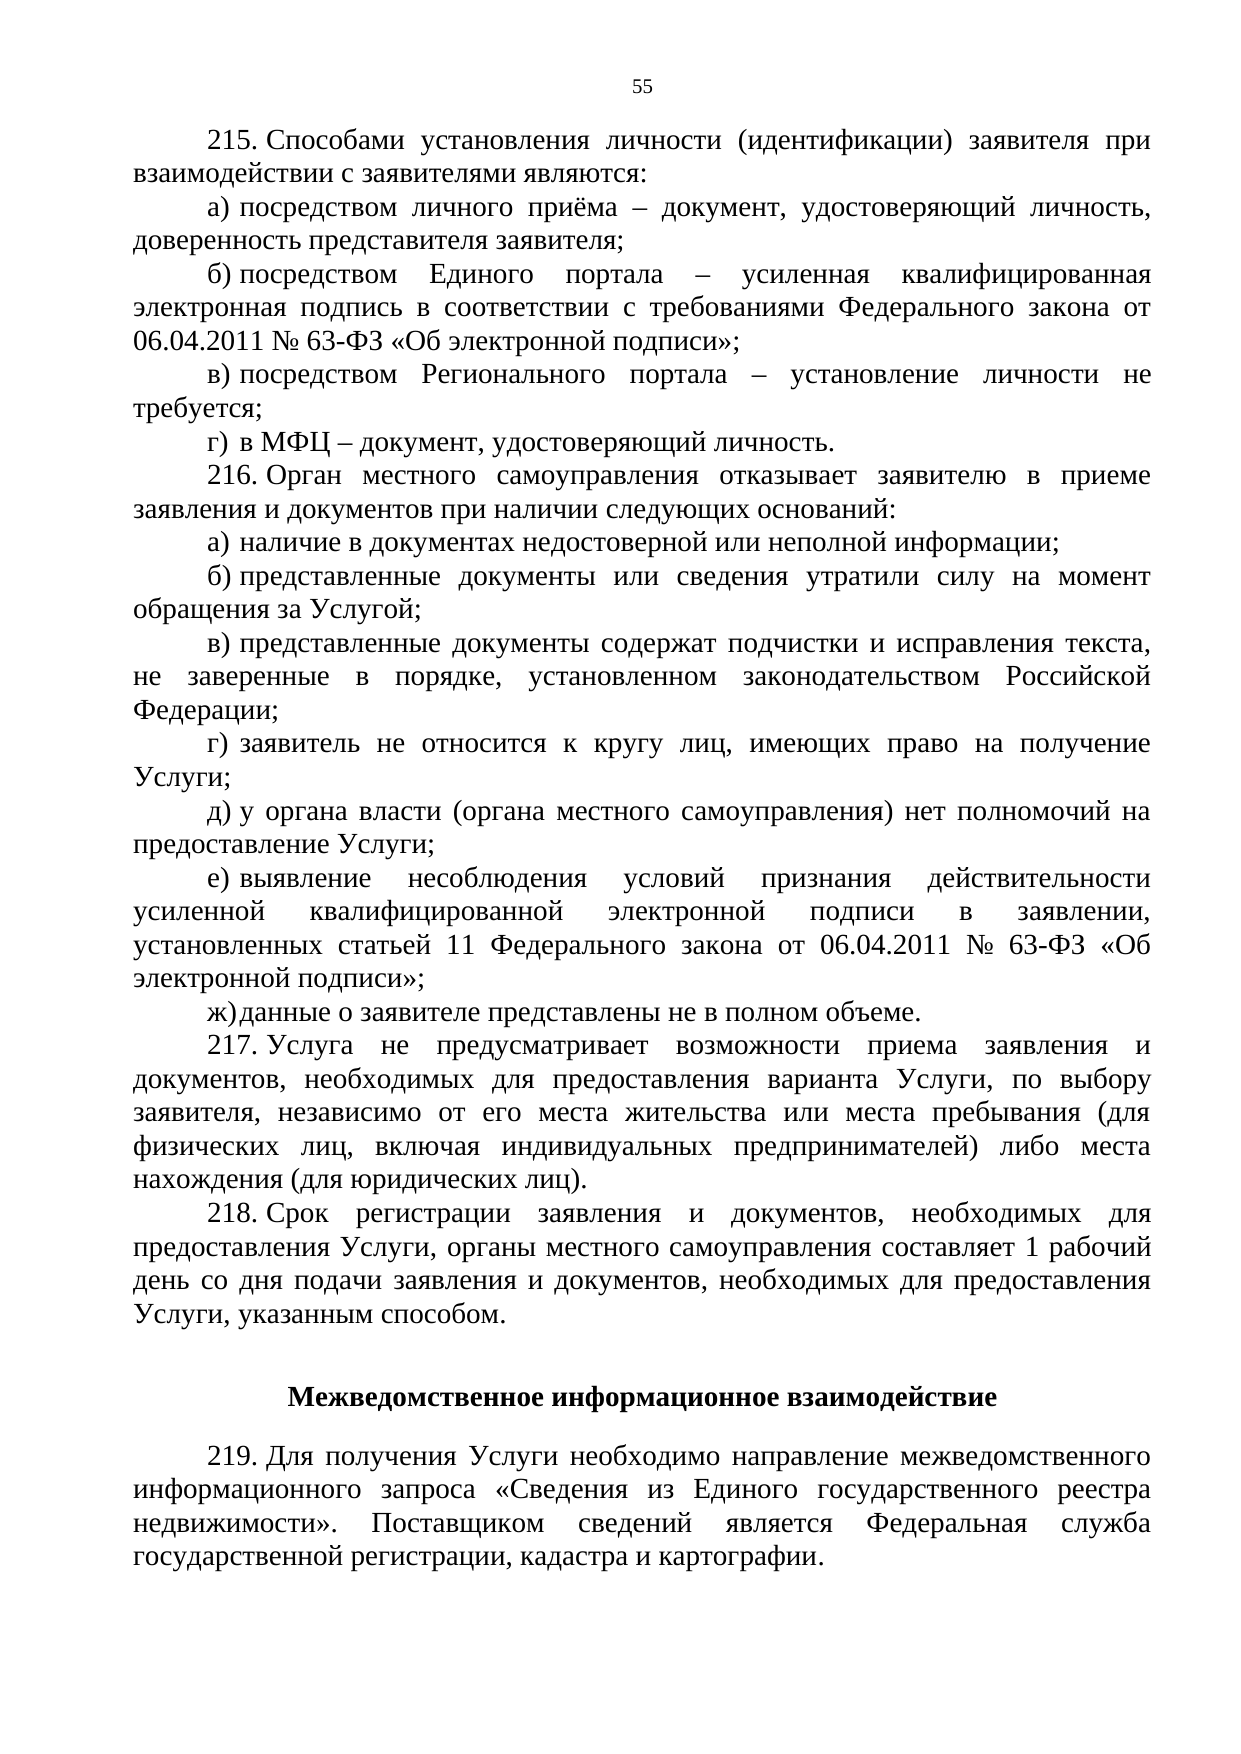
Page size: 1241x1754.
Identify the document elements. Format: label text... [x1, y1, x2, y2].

list данные о заявителе представлены не в полном объеме. [133, 994, 1152, 1027]
text Межведомственное информационное взаимодействие [133, 1379, 1152, 1413]
list заявитель не относится к кругу лиц, имеющих право на получение Услуги; [133, 726, 1152, 793]
list представленные документы или сведения утратили силу на момент обращения за Услугой; [133, 558, 1152, 625]
list Орган местного самоуправления отказывает заявителю в приеме заявления и документов при наличии следующих оснований: [133, 457, 1152, 524]
list выявление несоблюдения условий признания действительности усиленной квалифицированной электронной подписи в заявлении, установленных статьей 11 Федерального закона от 06.04.2011 № 63-ФЗ «Об электронной подписи»; [133, 860, 1152, 994]
list посредством Регионального портала – установление личности не требуется; [133, 357, 1152, 424]
list Услуга не предусматривает возможности приема заявления и документов, необходимых для предоставления варианта Услуги, по выбору заявителя, независимо от его места жительства или места пребывания (для физических лиц, включая индивидуальных предпринимателей) либо места нахождения (для юридических лиц). [133, 1027, 1152, 1195]
list у органа власти (органа местного самоуправления) нет полномочий на предоставление Услуги; [133, 793, 1152, 860]
list посредством Единого портала – усиленная квалифицированная электронная подпись в соответствии с требованиями Федерального закона от 06.04.2011 № 63-ФЗ «Об электронной подписи»; [133, 256, 1152, 357]
list Срок регистрации заявления и документов, необходимых для предоставления Услуги, органы местного самоуправления составляет 1 рабочий день со дня подачи заявления и документов, необходимых для предоставления Услуги, указанным способом. [133, 1195, 1152, 1329]
list посредством личного приёма – документ, удостоверяющий личность, доверенность представителя заявителя; [133, 189, 1152, 256]
list наличие в документах недостоверной или неполной информации; [133, 524, 1152, 558]
list Для получения Услуги необходимо направление межведомственного информационного запроса «Сведения из Единого государственного реестра недвижимости». Поставщиком сведений является Федеральная служба государственной регистрации, кадастра и картографии. [133, 1438, 1152, 1572]
list в МФЦ – документ, удостоверяющий личность. [133, 424, 1152, 457]
list Способами установления личности (идентификации) заявителя при взаимодействии с заявителями являются: [133, 122, 1152, 189]
list представленные документы содержат подчистки и исправления текста, не заверенные в порядке, установленном законодательством Российской Федерации; [133, 625, 1152, 726]
